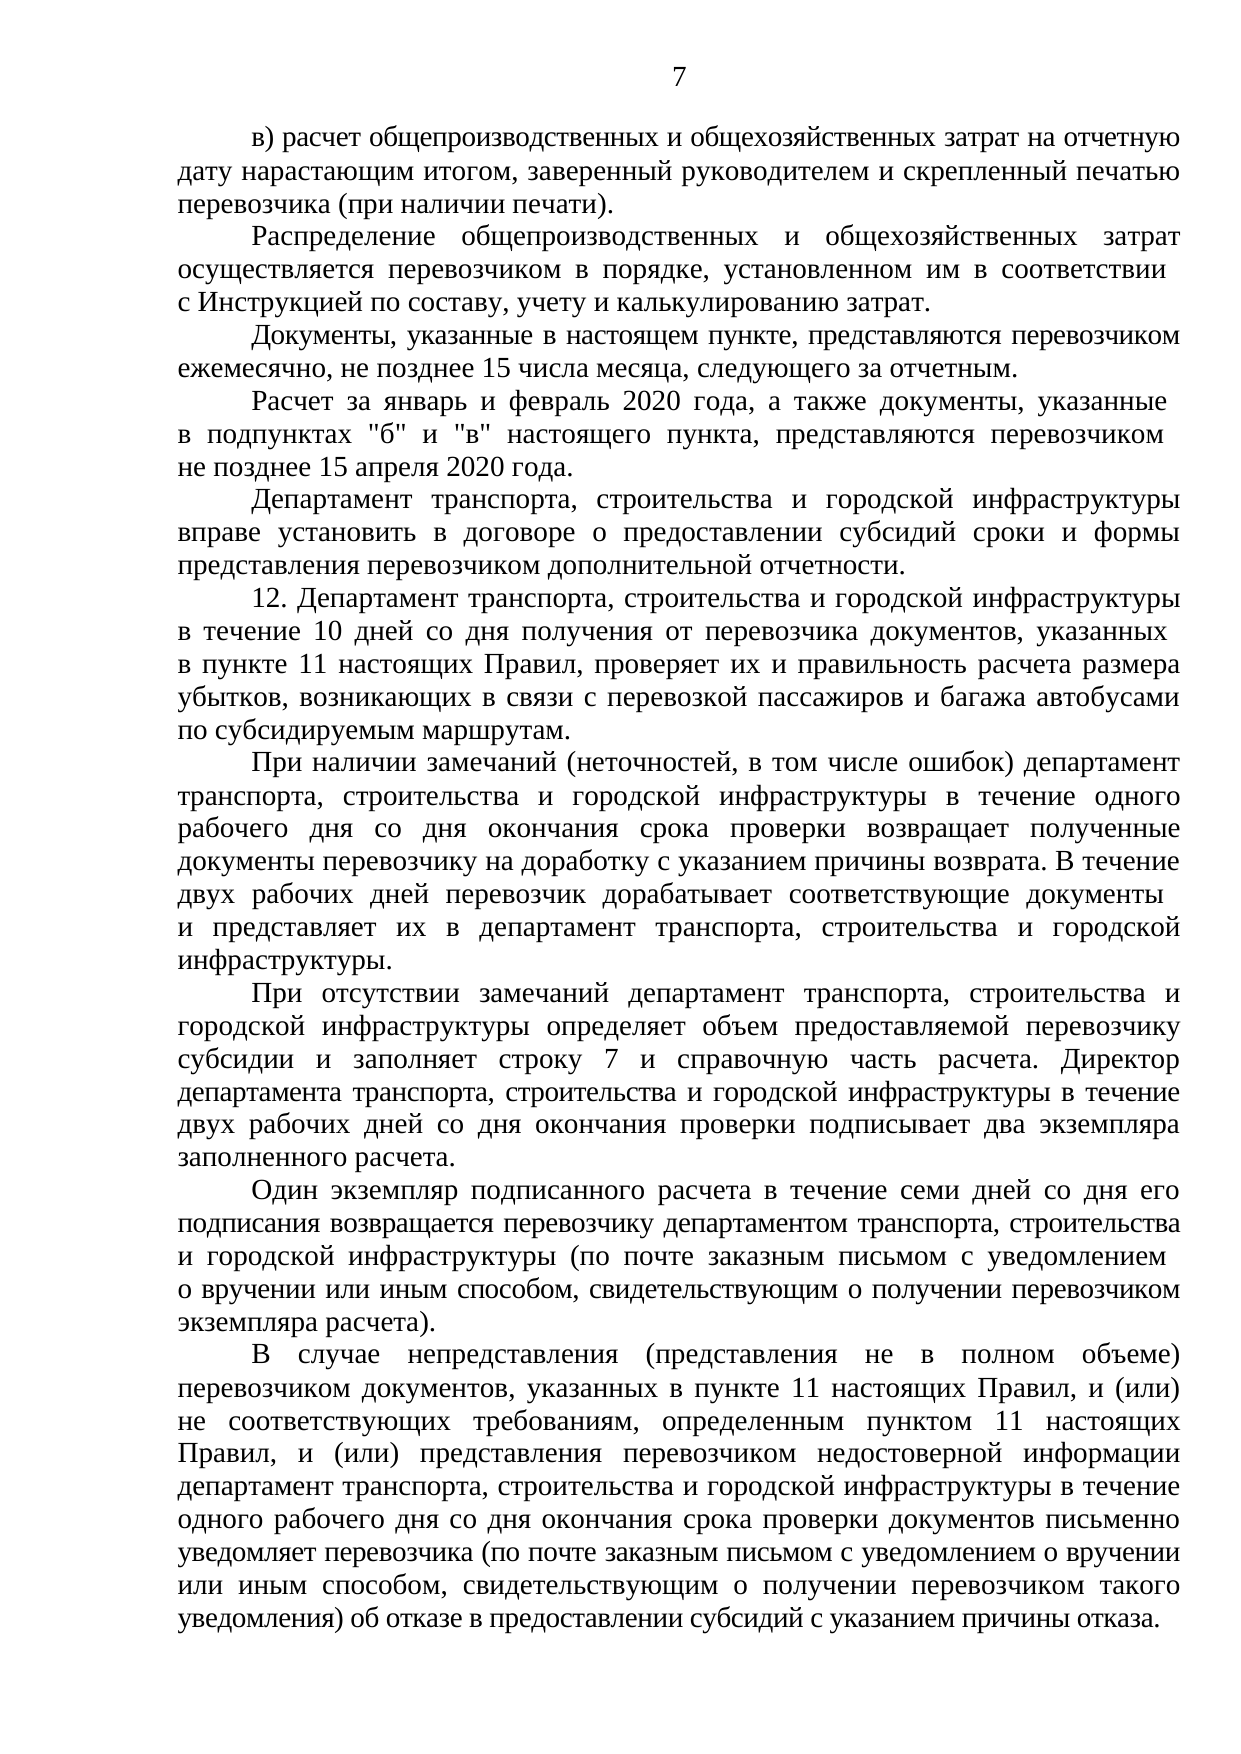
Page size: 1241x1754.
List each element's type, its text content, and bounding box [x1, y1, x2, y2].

text Документы, указанные в настоящем пункте, представляются перевозчиком ежемесячно, не позднее 15 числа месяца, следующего за отчетным. [177, 318, 1181, 384]
text В случае непредставления (представления не в полном объеме) перевозчиком документов, указанных в пункте 11 настоящих Правил, и (или) не соответствующих требованиям, определенным пунктом 11 настоящих Правил, и (или) представления перевозчиком недостоверной информации департамент транспорта, строительства и городской инфраструктуры в течение одного рабочего дня со дня окончания срока проверки документов письменно уведомляет перевозчика (по почте заказным письмом с уведомлением о вручении или иным способом, свидетельствующим о получении перевозчиком такого уведомления) об отказе в предоставлении субсидий с указанием причины отказа. [177, 1338, 1181, 1634]
text При отсутствии замечаний департамент транспорта, строительства и городской инфраструктуры определяет объем предоставляемой перевозчику субсидии и заполняет строку 7 и справочную часть расчета. Директор департамента транспорта, строительства и городской инфраструктуры в течение двух рабочих дней со дня окончания проверки подписывает два экземпляра заполненного расчета. [177, 976, 1181, 1173]
text 12. Департамент транспорта, строительства и городской инфраструктуры в течение 10 дней со дня получения от перевозчика документов, указанных в пункте 11 настоящих Правил, проверяет их и правильность расчета размера убытков, возникающих в связи с перевозкой пассажиров и багажа автобусами по субсидируемым маршрутам. [177, 581, 1181, 745]
text в) расчет общепроизводственных и общехозяйственных затрат на отчетную дату нарастающим итогом, заверенный руководителем и скрепленный печатью перевозчика (при наличии печати). [177, 121, 1181, 219]
text Расчет за январь и февраль 2020 года, а также документы, указанные в подпунктах "б" и "в" настоящего пункта, представляются перевозчиком не позднее 15 апреля 2020 года. [177, 384, 1181, 482]
text Один экземпляр подписанного расчета в течение семи дней со дня его подписания возвращается перевозчику департаментом транспорта, строительства и городской инфраструктуры (по почте заказным письмом с уведомлением о вручении или иным способом, свидетельствующим о получении перевозчиком экземпляра расчета). [177, 1173, 1181, 1338]
text При наличии замечаний (неточностей, в том числе ошибок) департамент транспорта, строительства и городской инфраструктуры в течение одного рабочего дня со дня окончания срока проверки возвращает полученные документы перевозчику на доработку с указанием причины возврата. В течение двух рабочих дней перевозчик дорабатывает соответствующие документы и представляет их в департамент транспорта, строительства и городской инфраструктуры. [177, 745, 1181, 976]
text Распределение общепроизводственных и общехозяйственных затрат осуществляется перевозчиком в порядке, установленном им в соответствии с Инструкцией по составу, учету и калькулированию затрат. [177, 219, 1181, 318]
text Департамент транспорта, строительства и городской инфраструктуры вправе установить в договоре о предоставлении субсидий сроки и формы представления перевозчиком дополнительной отчетности. [177, 482, 1181, 581]
